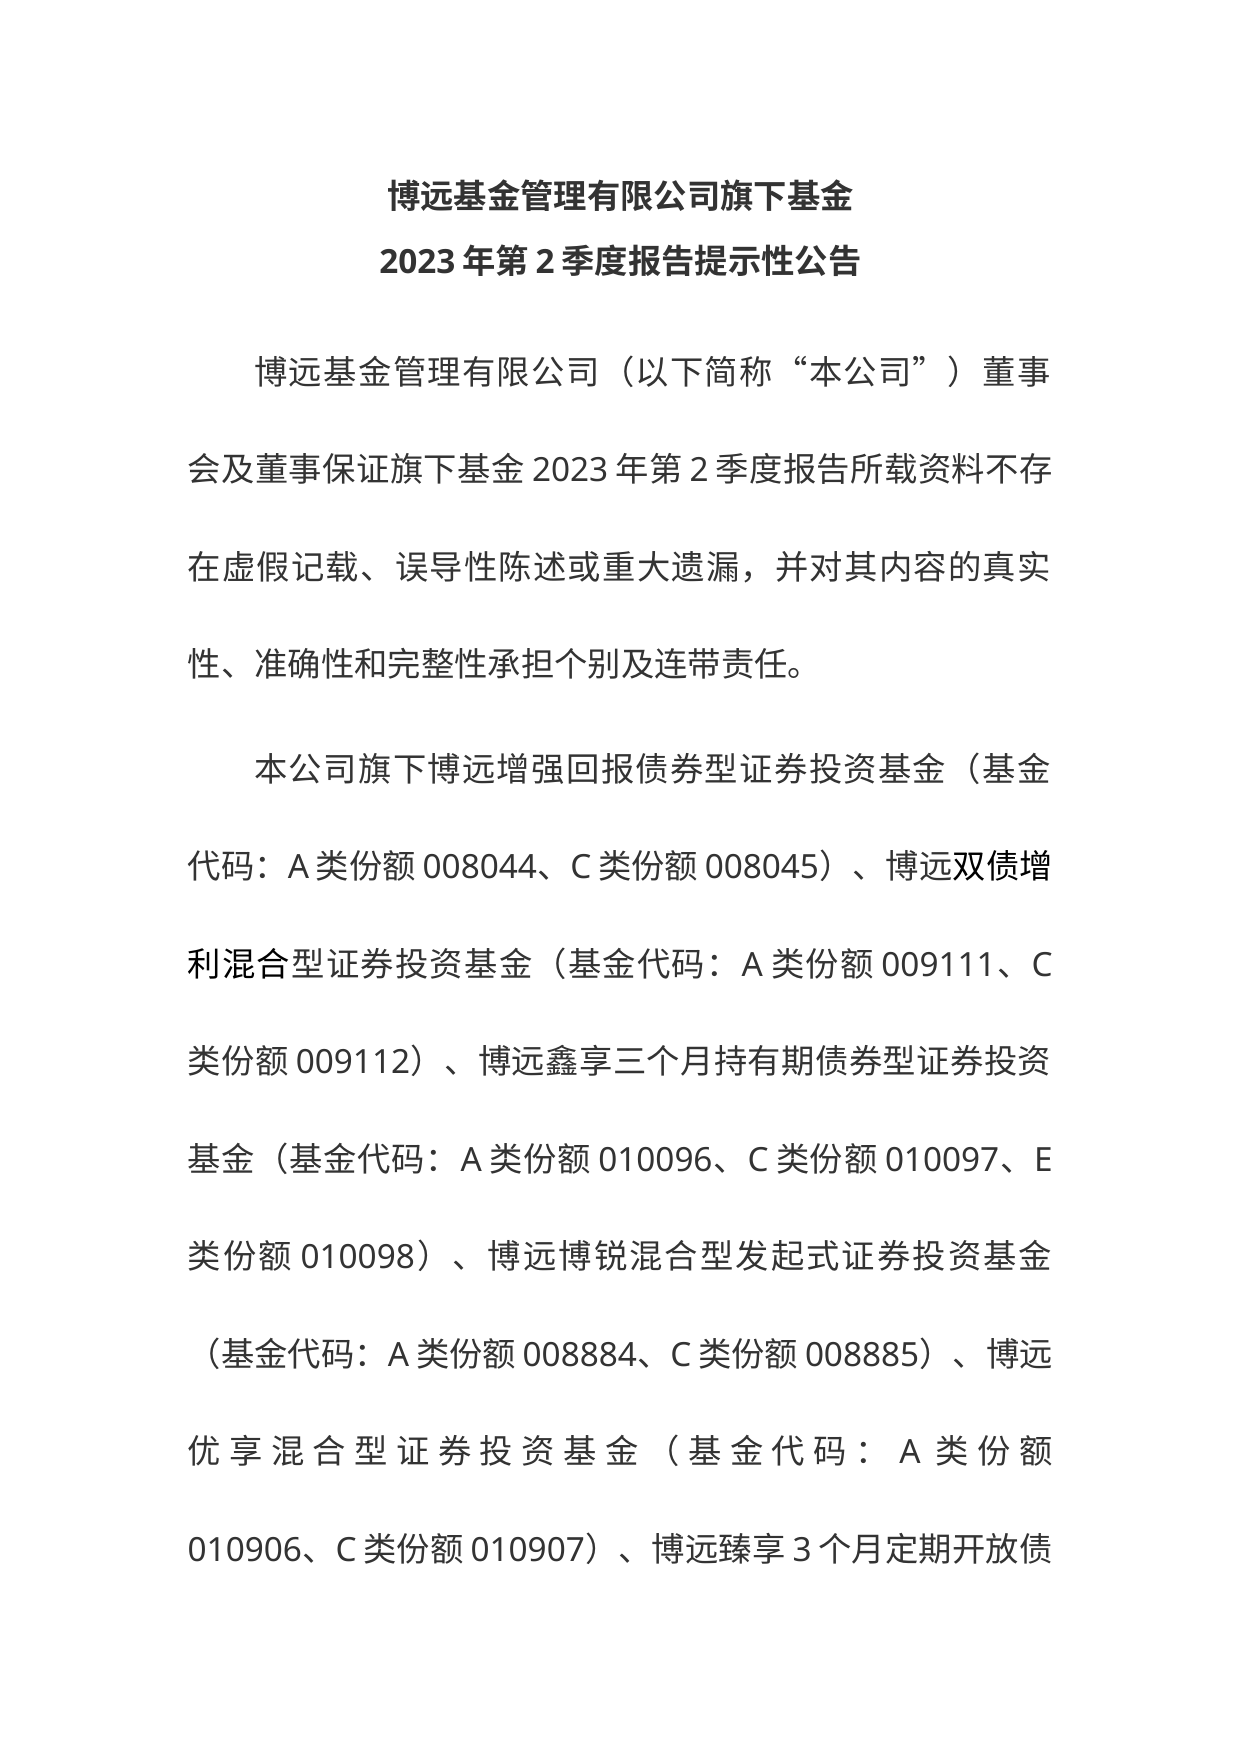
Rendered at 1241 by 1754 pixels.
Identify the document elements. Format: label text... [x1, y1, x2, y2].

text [187, 734, 1053, 1579]
text 2023年第2季度报告提示性公告 [187, 227, 1053, 292]
text 博远基金管理有限公司（以下简称“本公司”）董事会及董事保证旗下基金2023年第2季度报告所载资料不存在虚假记载、误导性陈述或重大遗漏，并对其内容的真实性、准确性和完整性承担个别及连带责任。 [187, 337, 1053, 695]
text 博远基金管理有限公司旗下基金 [187, 162, 1053, 227]
